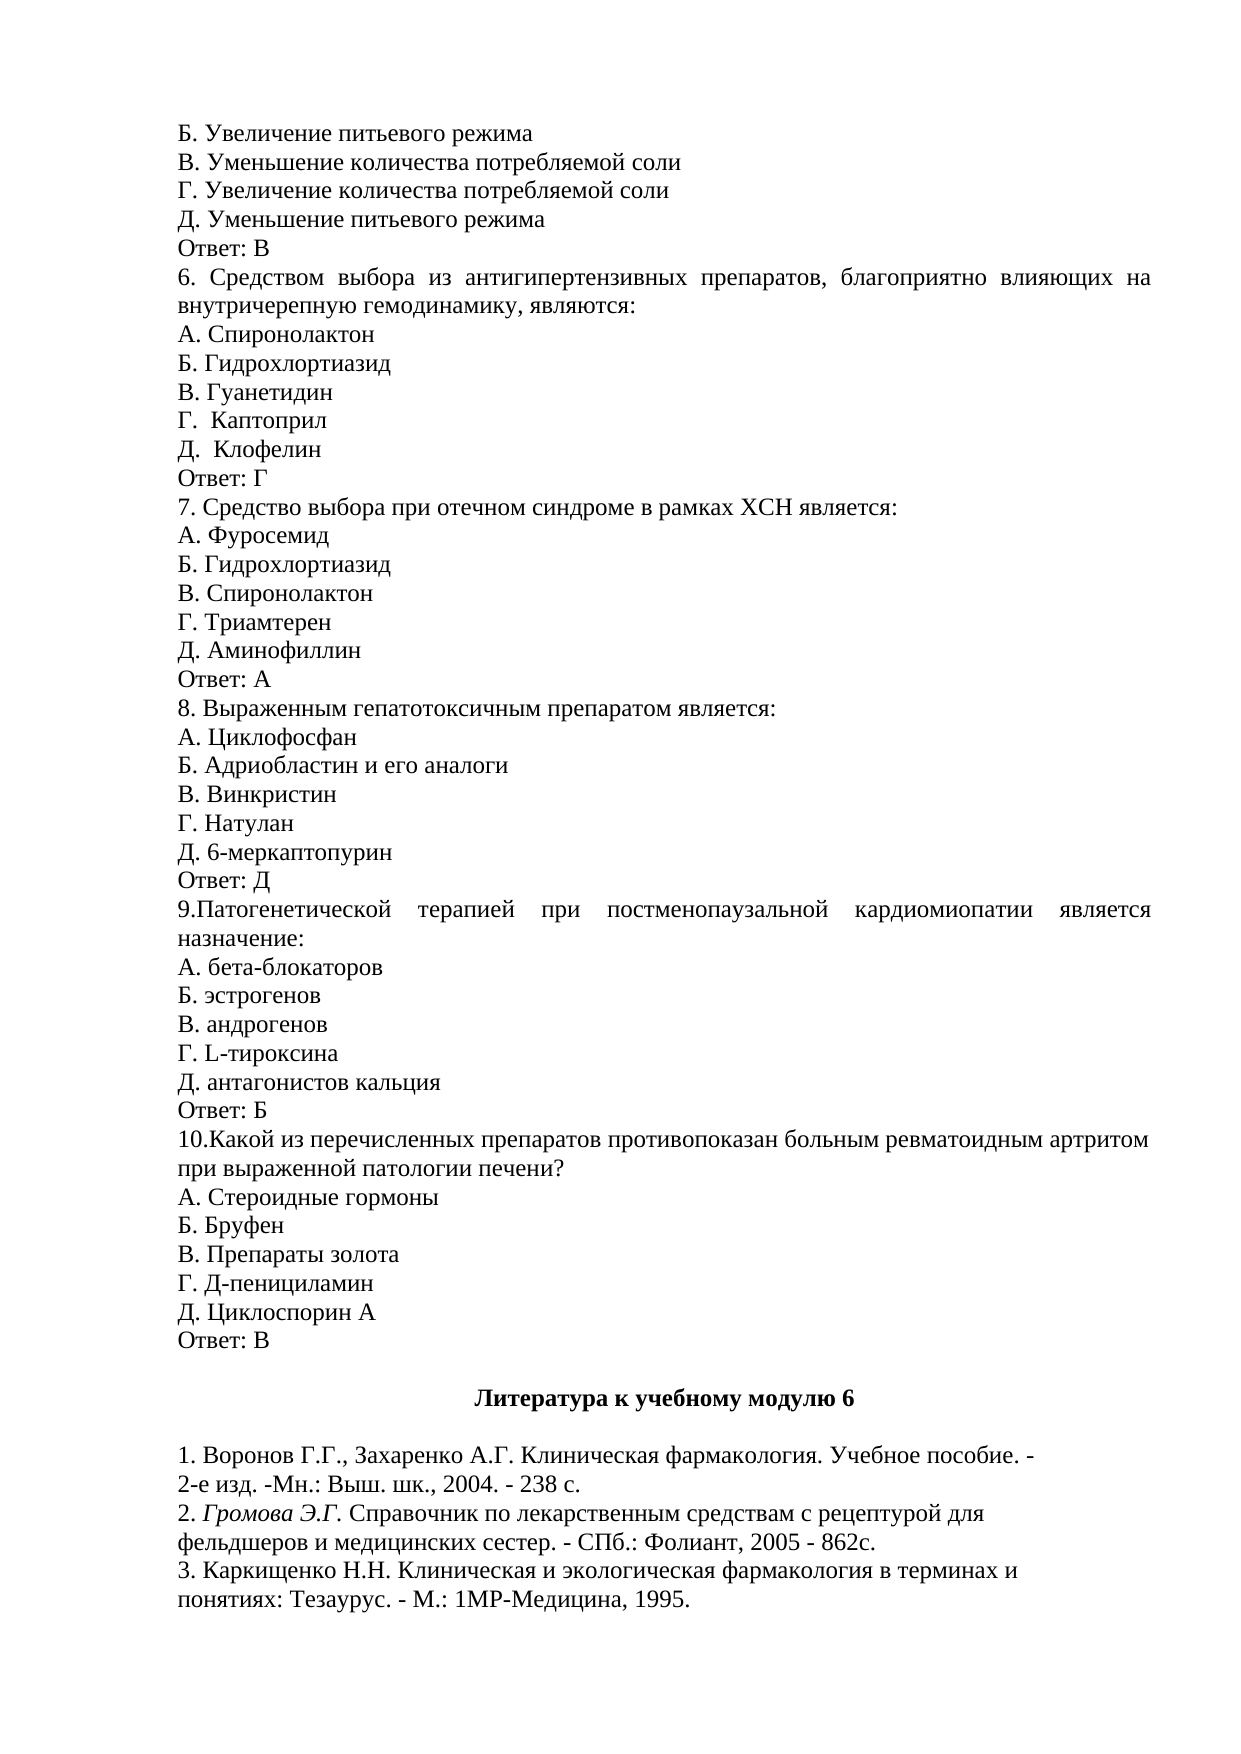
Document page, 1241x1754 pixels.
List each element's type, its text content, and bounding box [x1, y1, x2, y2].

text В. Гуанетидин [177, 377, 1152, 406]
text А. бета-блокаторов [177, 952, 1152, 981]
text Литература к учебному модулю 6 [177, 1383, 1152, 1412]
text А. Стероидные гормоны [177, 1182, 1152, 1211]
text В. Спиронолактон [177, 578, 1152, 607]
text Д. 6-меркаптопурин [177, 837, 1152, 866]
text Б. Увеличение питьевого режима [177, 118, 1152, 147]
text 1. Воронов Г.Г., Захаренко А.Г. Клиническая фармакология. Учебное пособие. - [177, 1441, 1152, 1469]
text Г. Триамтерен [177, 607, 1152, 636]
text Ответ: Д [177, 866, 1152, 894]
text А. Циклофосфан [177, 722, 1152, 751]
text 2. Громова Э.Г. Справочник по лекарственным средствам с рецептурой для [177, 1498, 1152, 1527]
text 2-е изд. -Мн.: Выш. шк., 2004. - 238 с. [177, 1469, 1152, 1498]
text 3. Каркищенко Н.Н. Клиническая и экологическая фармакология в терминах и [177, 1556, 1152, 1584]
text Б. эстрогенов [177, 981, 1152, 1009]
text В. Препараты золота [177, 1239, 1152, 1268]
text 9.Патогенетической терапией при постменопаузальной кардиомиопатии является назначение: [177, 894, 1152, 952]
text Б. Бруфен [177, 1211, 1152, 1239]
text Д. Клофелин [177, 434, 1152, 463]
text Б. Адриобластин и его аналоги [177, 751, 1152, 779]
text Ответ: Г [177, 463, 1152, 492]
text В. Винкристин [177, 779, 1152, 808]
text Ответ: А [177, 664, 1152, 693]
text 7. Средство выбора при отечном синдроме в рамках ХСН является: [177, 492, 1152, 521]
text Г. Увеличение количества потребляемой соли [177, 176, 1152, 204]
text Ответ: В [177, 1326, 1152, 1354]
text Д. Аминофиллин [177, 636, 1152, 664]
text Б. Гидрохлортиазид [177, 348, 1152, 377]
text Г. Натулан [177, 808, 1152, 837]
text понятиях: Тезаурус. - М.: 1МР-Медицина, 1995. [177, 1584, 1152, 1613]
text Д. Уменьшение питьевого режима [177, 204, 1152, 233]
text Г. Д-пенициламин [177, 1268, 1152, 1297]
text В. Уменьшение количества потребляемой соли [177, 147, 1152, 176]
text Д. антагонистов кальция [177, 1067, 1152, 1096]
text Ответ: Б [177, 1096, 1152, 1124]
text Д. Циклоспорин А [177, 1297, 1152, 1326]
text Б. Гидрохлортиазид [177, 549, 1152, 578]
text Ответ: В [177, 233, 1152, 262]
text 6. Средством выбора из антигипертензивных препаратов, благоприятно влияющих на внутричерепную гемодинамику, являются: [177, 262, 1152, 319]
text А. Спиронолактон [177, 319, 1152, 348]
text Г. Каптоприл [177, 406, 1152, 434]
text Г. L-тироксина [177, 1038, 1152, 1067]
text 10.Какой из перечисленных препаратов противопоказан больным ревматоидным артритом при выраженной патологии печени? [177, 1124, 1152, 1182]
text 8. Выраженным гепатотоксичным препаратом является: [177, 693, 1152, 722]
text фельдшеров и медицинских сестер. - СПб.: Фолиант, 2005 - 862с. [177, 1527, 1152, 1556]
text В. андрогенов [177, 1009, 1152, 1038]
text А. Фуросемид [177, 521, 1152, 549]
